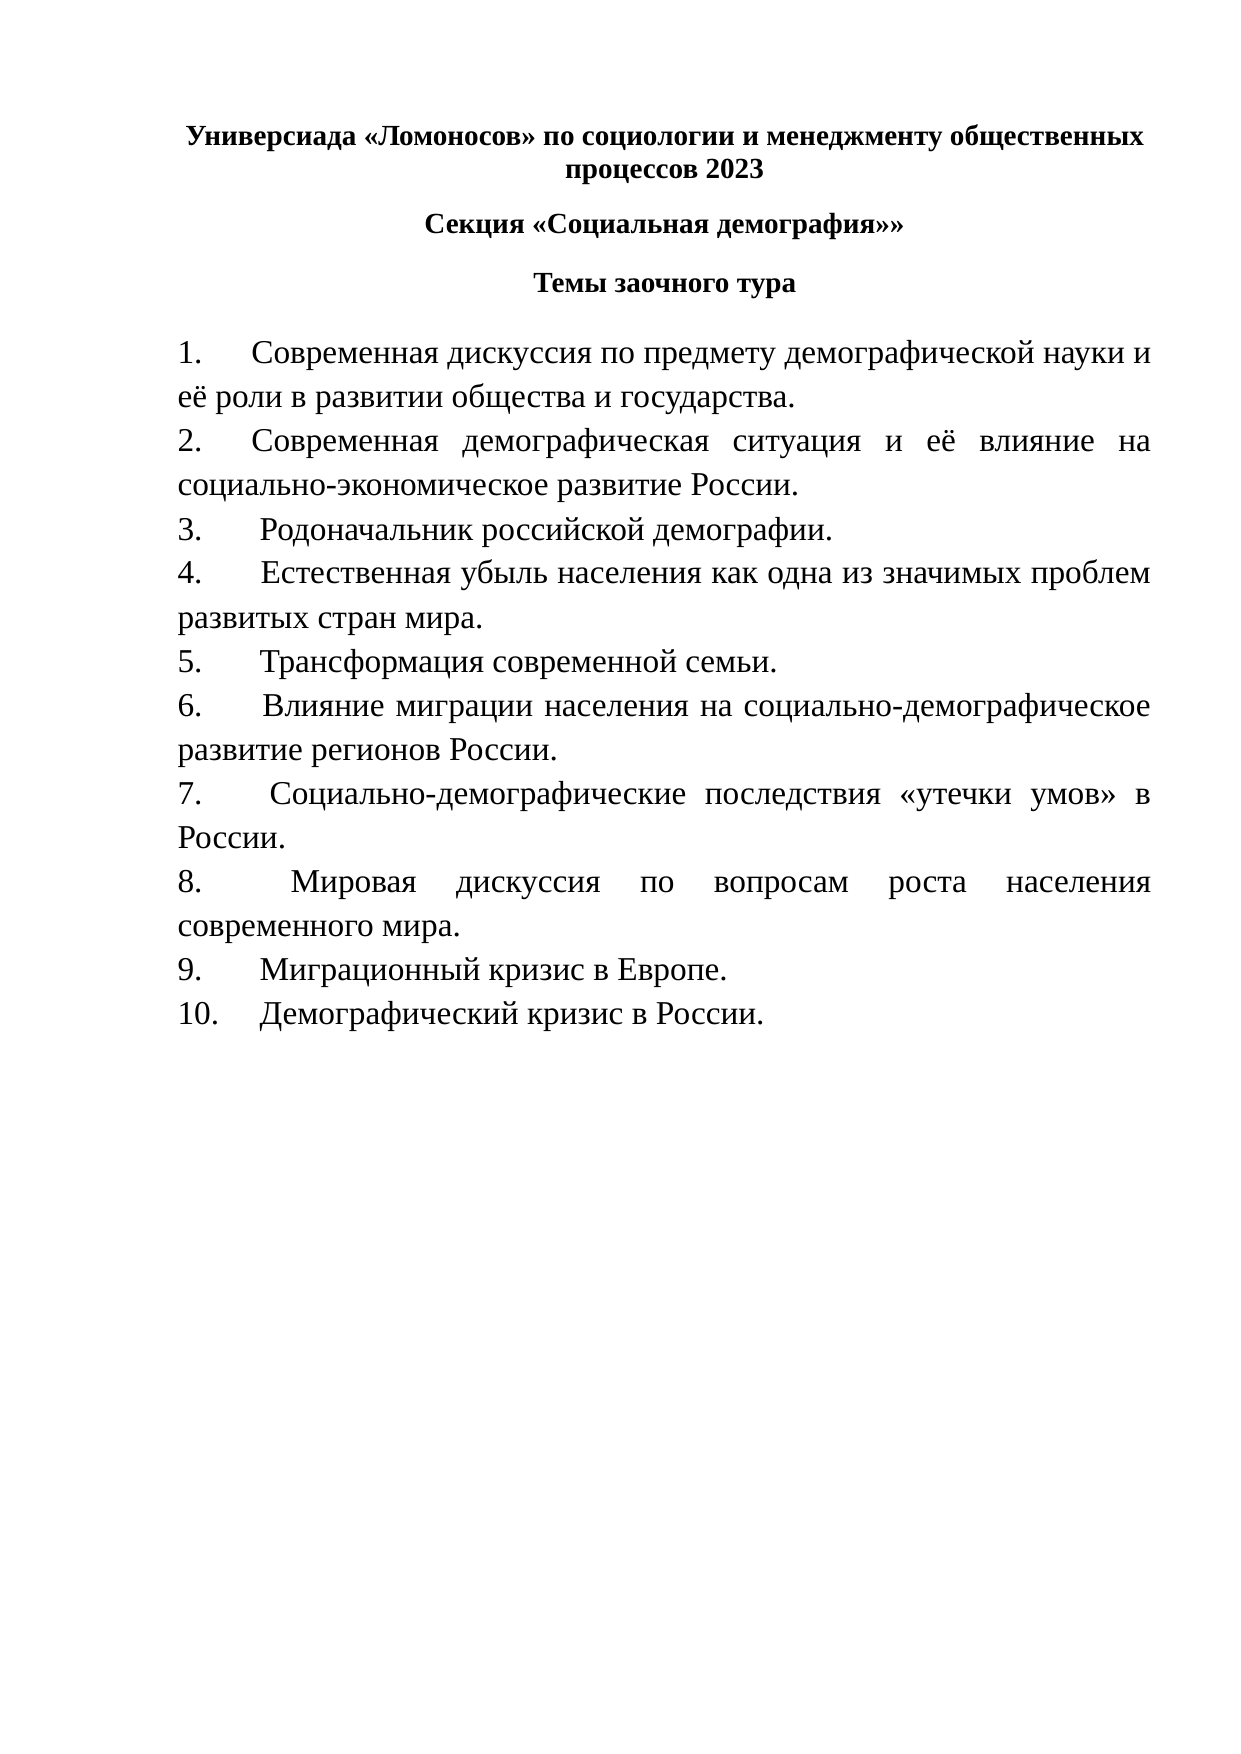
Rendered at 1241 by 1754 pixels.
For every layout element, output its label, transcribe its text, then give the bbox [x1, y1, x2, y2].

list Социально-демографические последствия «утечки умов» в России. [177, 773, 1152, 856]
list Демографический кризис в России. [177, 993, 1152, 1032]
text Темы заочного тура [177, 265, 1152, 299]
list Миграционный кризис в Европе. [177, 949, 1152, 988]
text Универсиада «Ломоносов» по социологии и менеджменту общественных процессов 2023 [177, 118, 1152, 185]
list Современная демографическая ситуация и её влияние на социально-экономическое развитие России. [177, 421, 1152, 503]
list Естественная убыль населения как одна из значимых проблем развитых стран мира. [177, 553, 1152, 635]
text Секция «Социальная демография»» [177, 206, 1152, 239]
list Родоначальник российской демографии. [177, 509, 1152, 547]
list Мировая дискуссия по вопросам роста населения современного мира. [177, 861, 1152, 944]
list Трансформация современной семьи. [177, 641, 1152, 679]
list Современная дискуссия по предмету демографической науки и её роли в развитии общества и государства. [177, 332, 1152, 415]
list Влияние миграции населения на социально-демографическое развитие регионов России. [177, 685, 1152, 767]
